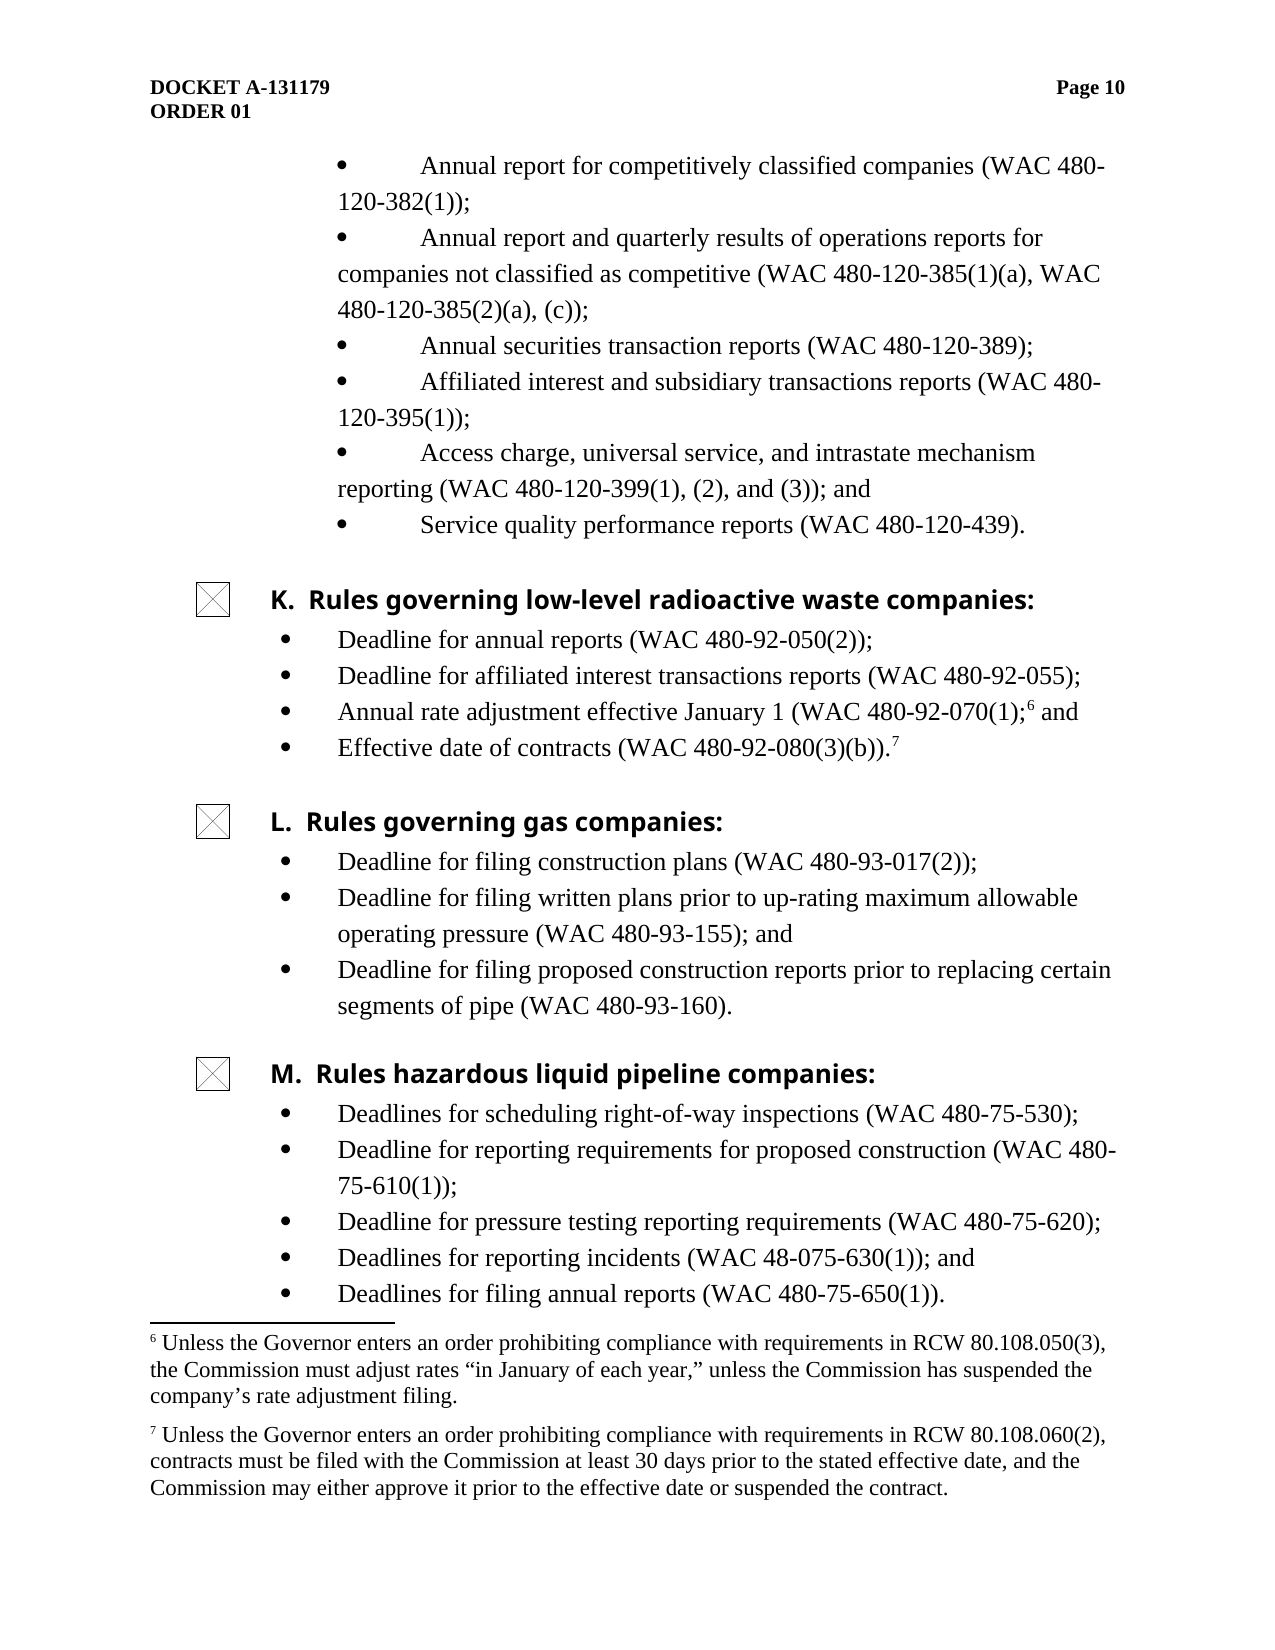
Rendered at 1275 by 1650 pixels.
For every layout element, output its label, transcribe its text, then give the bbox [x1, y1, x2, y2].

list Annual securities transaction reports (WAC 480-120-389); [337, 330, 1125, 360]
list Annual rate adjustment effective January 1 (WAC 480-92-070(1); and [281, 696, 1125, 726]
list Deadline for pressure testing reporting requirements (WAC 480-75-620); [281, 1206, 1125, 1236]
list Deadlines for reporting incidents (WAC 48-075-630(1)); and [281, 1242, 1125, 1272]
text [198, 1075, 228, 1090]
text L. Rules governing gas companies: [195, 803, 1125, 839]
list Deadline for annual reports (WAC 480-92-050(2)); [281, 624, 1125, 654]
list Deadline for affiliated interest transactions reports (WAC 480-92-055); [281, 660, 1125, 690]
list Annual report and quarterly results of operations reports for companies not classified as competitive (WAC 480-120-385(1)(a), WAC 480-120-385(2)(a), (c)); [337, 222, 1125, 324]
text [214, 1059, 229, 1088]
list Deadlines for scheduling right-of-way inspections (WAC 480-75-530); [281, 1098, 1125, 1128]
list Deadlines for filing annual reports (WAC 480-75-650(1)). [281, 1278, 1125, 1308]
list Deadline for filing written plans prior to up-rating maximum allowable operating pressure (WAC 480-93-155); and [281, 882, 1125, 948]
text M. Rules hazardous liquid pipeline companies: [230, 1056, 1125, 1091]
list Deadline for reporting requirements for proposed construction (WAC 480-75-610(1)); [281, 1134, 1125, 1200]
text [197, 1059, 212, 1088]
list Deadline for filing construction plans (WAC 480-93-017(2)); [281, 846, 1125, 876]
list Annual report for competitively classified companies (WAC 480-120-382(1)); [337, 150, 1125, 216]
list Service quality performance reports (WAC 480-120-439). [337, 509, 1125, 539]
list Effective date of contracts (WAC 480-92-080(3)(b)). [281, 732, 1125, 762]
list Affiliated interest and subsidiary transactions reports (WAC 480-120-395(1)); [337, 366, 1125, 432]
list Deadline for filing proposed construction reports prior to replacing certain segments of pipe (WAC 480-93-160). [281, 954, 1125, 1020]
text K. Rules governing low-level radioactive waste companies: [195, 581, 1125, 617]
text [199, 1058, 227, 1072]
list Access charge, universal service, and intrastate mechanism reporting (WAC 480-120-399(1), (2), and (3)); and [337, 437, 1125, 503]
